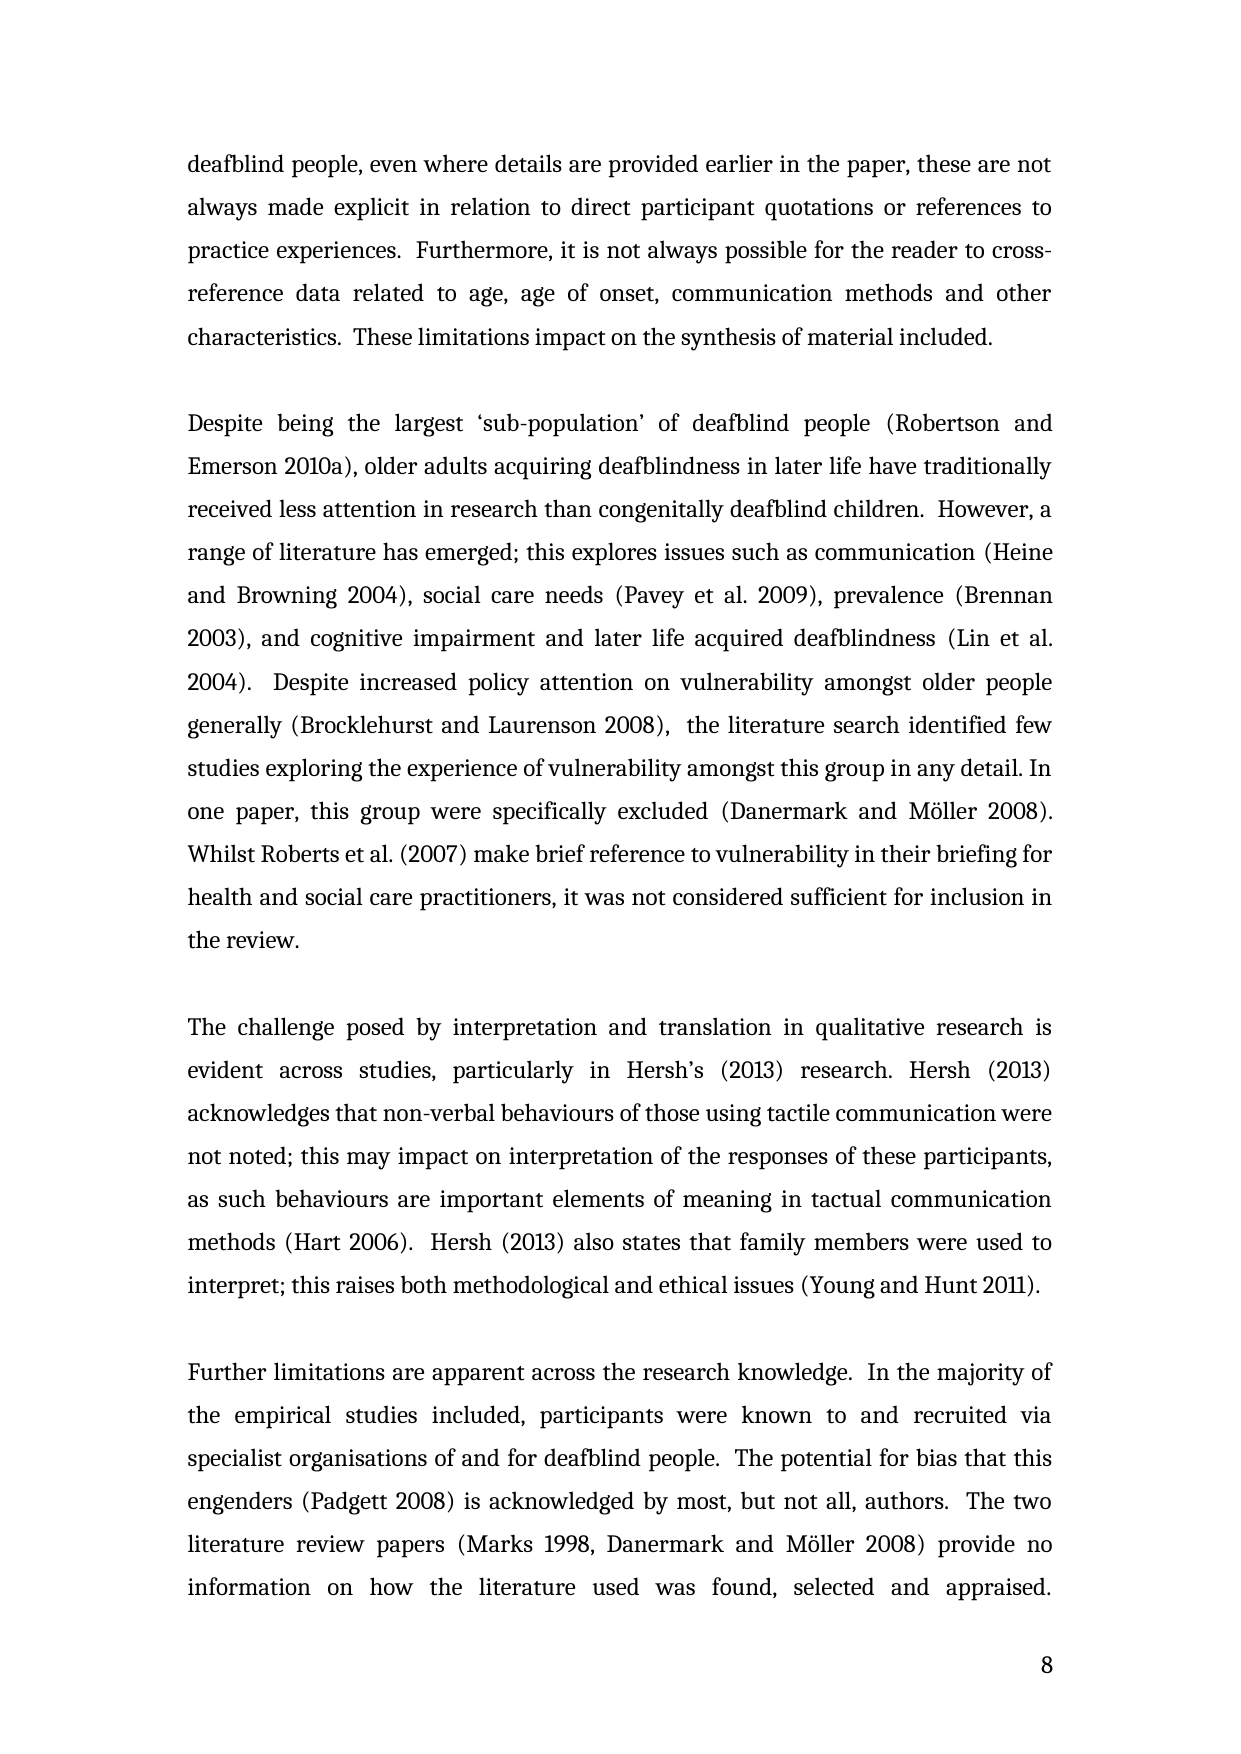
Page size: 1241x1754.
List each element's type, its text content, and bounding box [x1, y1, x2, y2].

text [187, 1357, 1053, 1602]
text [187, 150, 1053, 351]
text Despite being the largest ‘sub-population’ of deafblind people (Robertson and Emerson 2010a), older adults acquiring deafblindness in later life have traditionally received less attention in research than congenitally deafblind children. However, a range of literature has emerged; this explores issues such as communication (Heine and Browning 2004), social care needs (Pavey et al. 2009), prevalence (Brennan 2003), and cognitive impairment and later life acquired deafblindness (Lin et al. 2004). Despite increased policy attention on vulnerability amongst older people generally (Brocklehurst and Laurenson 2008), the literature search identified few studies exploring the experience of vulnerability amongst this group in any detail. In one paper, this group were specifically excluded (Danermark and Möller 2008). Whilst Roberts et al. (2007) make brief reference to vulnerability in their briefing for health and social care practitioners, it was not considered sufficient for inclusion in the review. [187, 409, 1053, 955]
text The challenge posed by interpretation and translation in qualitative research is evident across studies, particularly in Hersh’s (2013) research. Hersh (2013) acknowledges that non-verbal behaviours of those using tactile communication were not noted; this may impact on interpretation of the responses of these participants, as such behaviours are important elements of meaning in tactual communication methods (Hart 2006). Hersh (2013) also states that family members were used to interpret; this raises both methodological and ethical issues (Young and Hunt 2011). [187, 1012, 1053, 1300]
